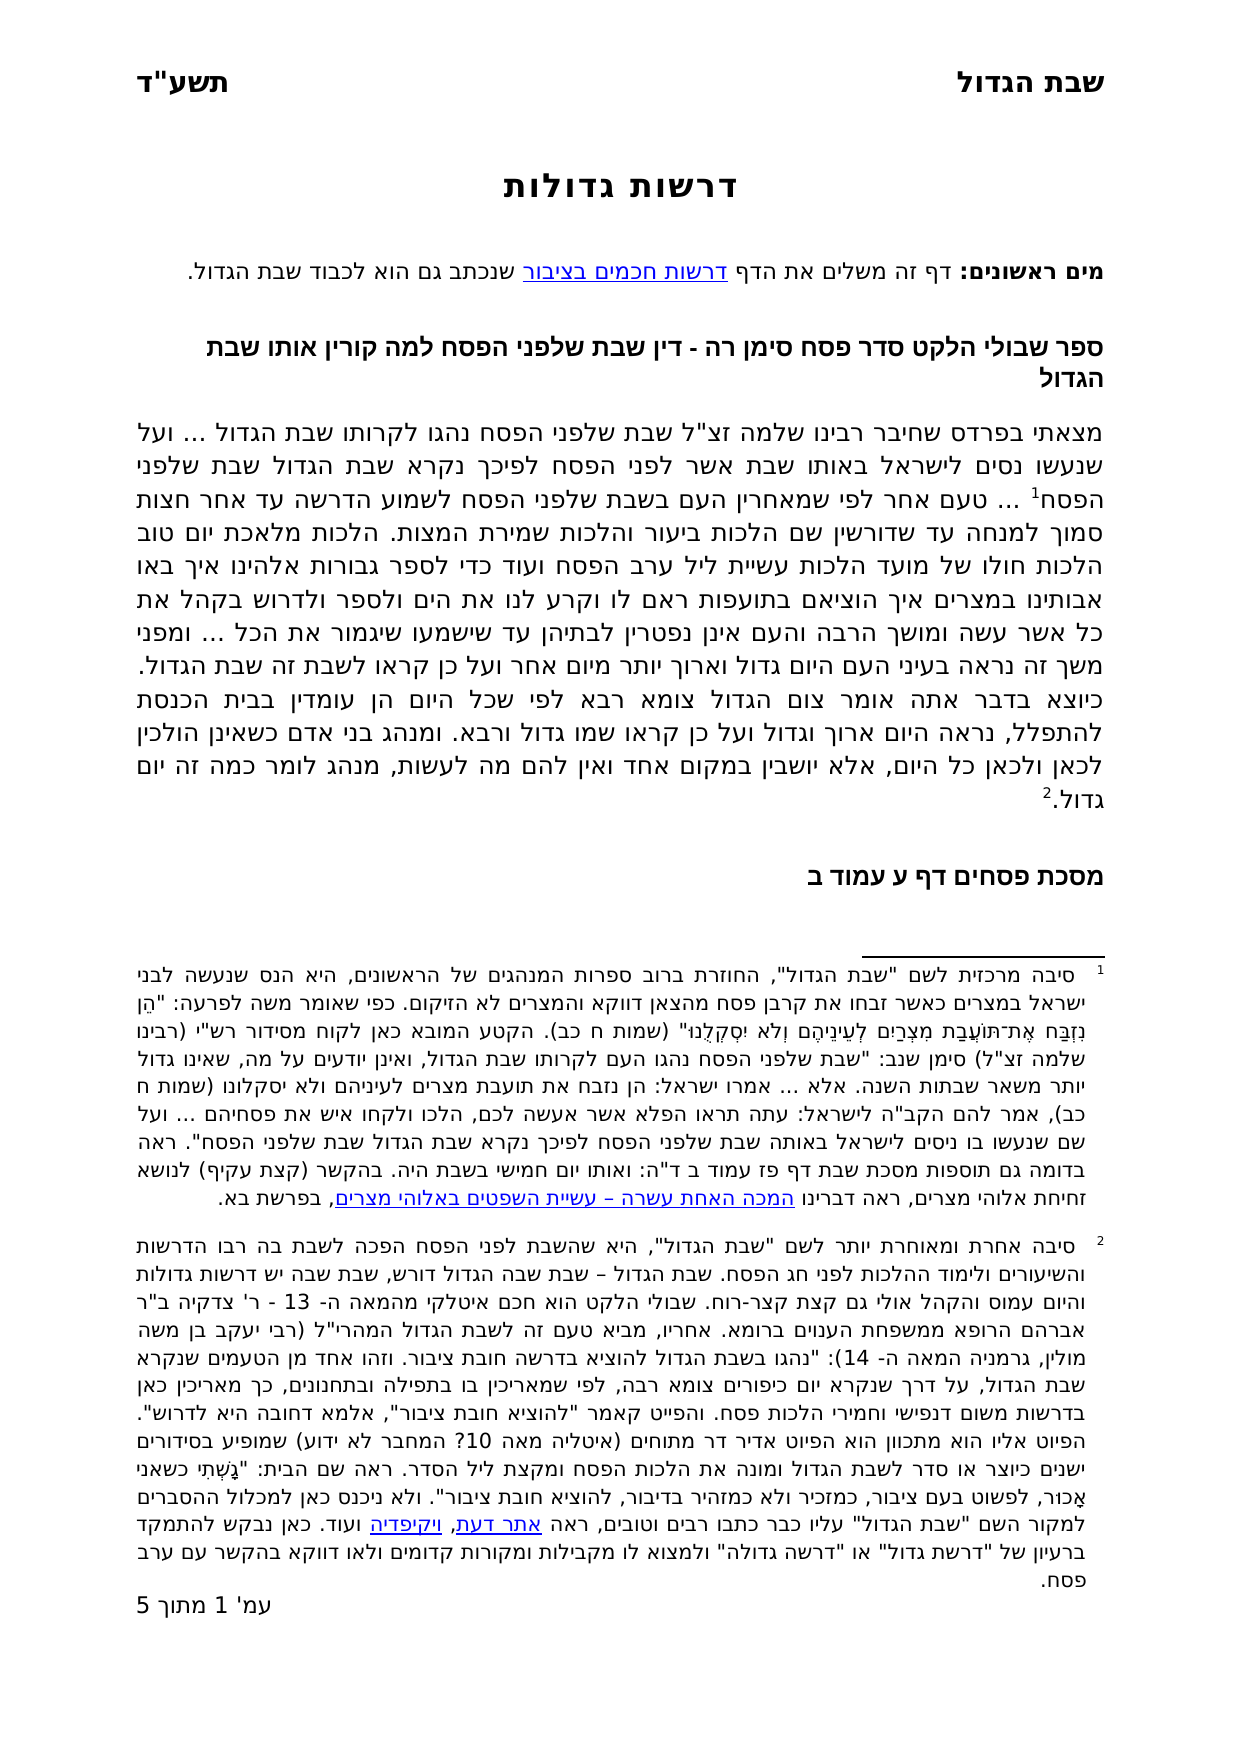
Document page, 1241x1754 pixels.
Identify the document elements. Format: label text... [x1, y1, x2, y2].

text מים ראשונים: דף זה משלים את הדף דרשות חכמים בציבור שנכתב גם הוא לכבוד שבת הגדול. [136, 251, 1104, 285]
text מסכת פסחים דף ע עמוד ב [136, 860, 1104, 891]
text מצאתי בפרדס שחיבר רבינו שלמה זצ"ל שבת שלפני הפסח נהגו לקרותו שבת הגדול ... ועל שנעשו נסים לישראל באותו שבת אשר לפני הפסח לפיכך נקרא שבת הגדול שבת שלפני הפסח ... טעם אחר לפי שמאחרין העם בשבת שלפני הפסח לשמוע הדרשה עד אחר חצות סמוך למנחה עד שדורשין שם הלכות ביעור והלכות שמירת המצות. הלכות מלאכת יום טוב הלכות חולו של מועד הלכות עשיית ליל ערב הפסח ועוד כדי לספר גבורות אלהינו איך באו אבותינו במצרים איך הוציאם בתועפות ראם לו וקרע לנו את הים ולספר ולדרוש בקהל את כל אשר עשה ומושך הרבה והעם אינן נפטרין לבתיהן עד שישמעו שיגמור את הכל ... ומפני משך זה נראה בעיני העם היום גדול וארוך יותר מיום אחר ועל כן קראו לשבת זה שבת הגדול. כיוצא בדבר אתה אומר צום הגדול צומא רבא לפי שכל היום הן עומדין בבית הכנסת להתפלל, נראה היום ארוך וגדול ועל כן קראו שמו גדול ורבא. ומנהג בני אדם כשאינן הולכין לכאן ולכאן כל היום, אלא יושבין במקום אחד ואין להם מה לעשות, מנהג לומר כמה זה יום גדול. [136, 414, 1104, 814]
text דרשות גדולות [136, 167, 1104, 206]
text ספר שבולי הלקט סדר פסח סימן רה - דין שבת שלפני הפסח למה קורין אותו שבת הגדול [136, 331, 1104, 393]
